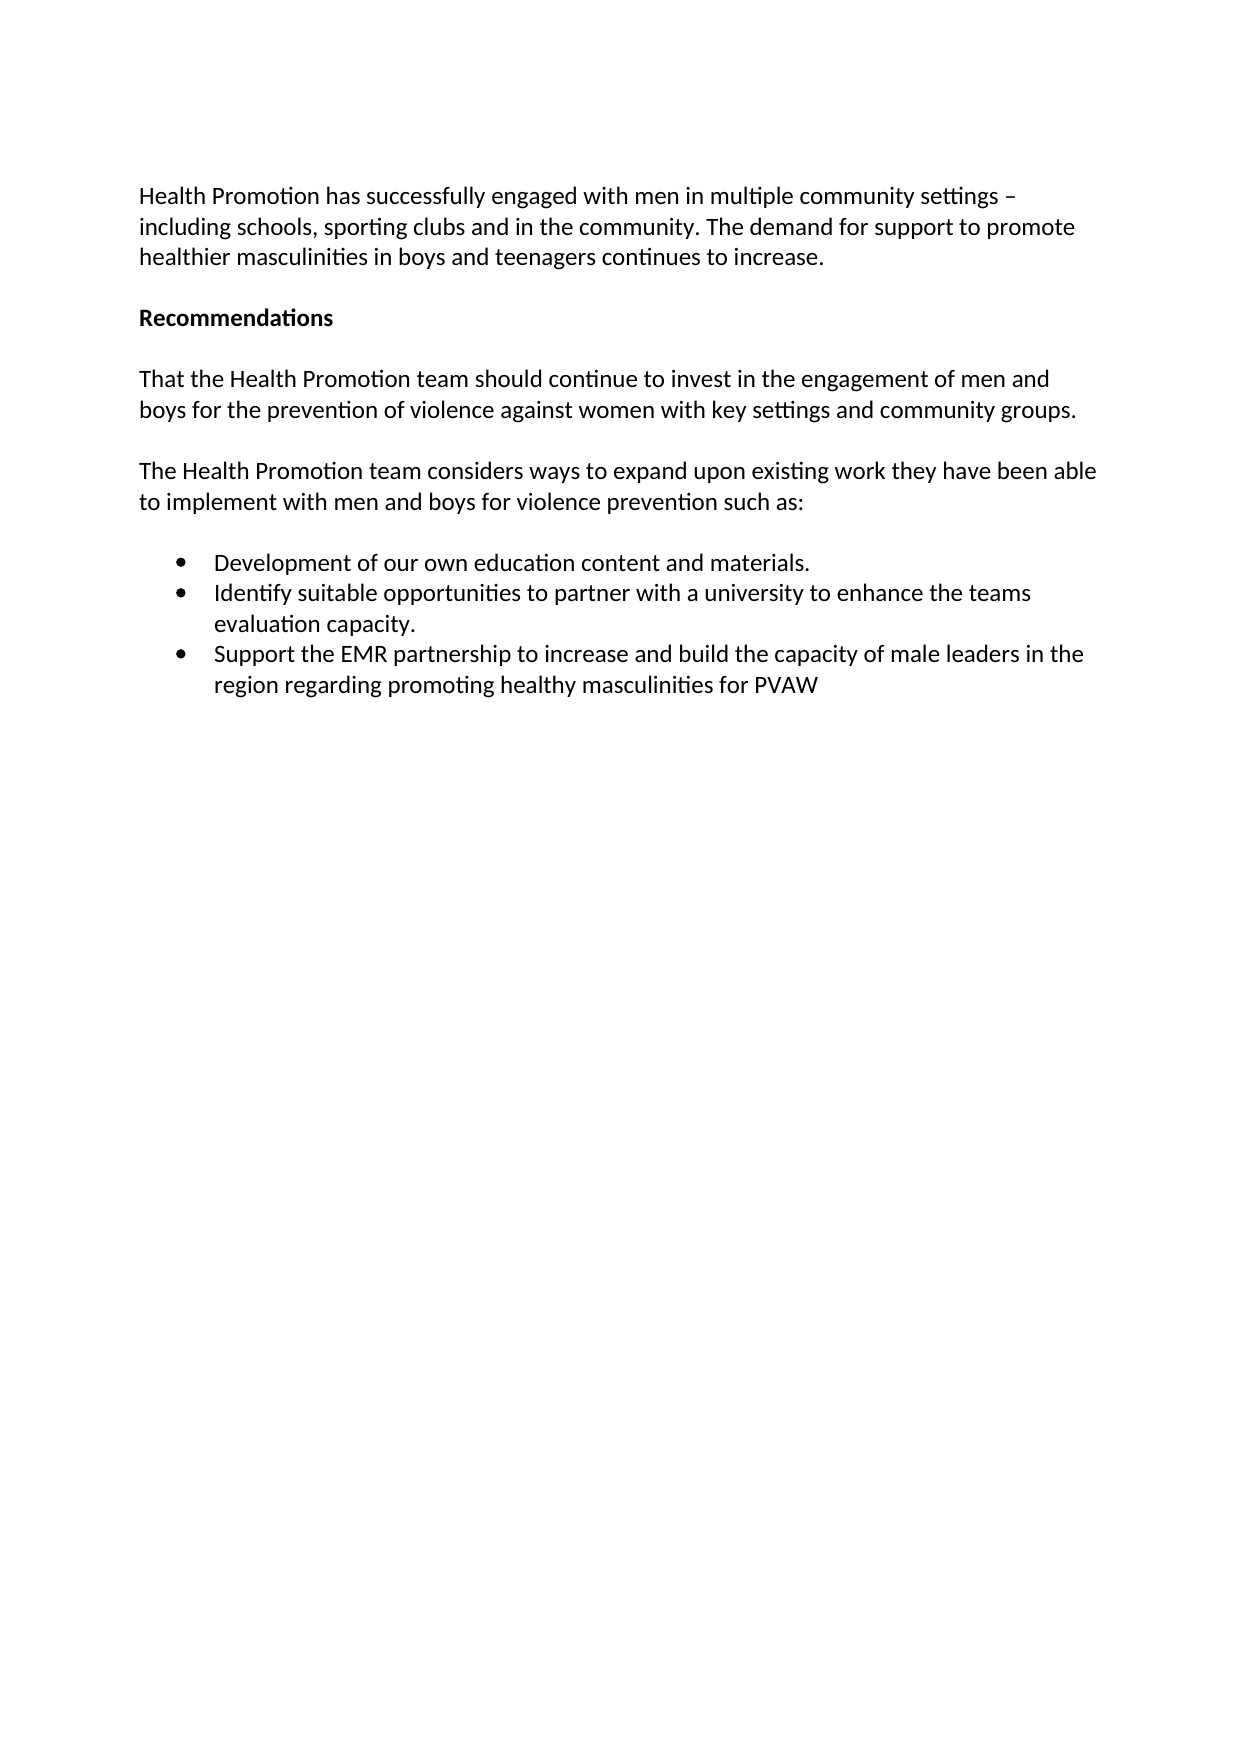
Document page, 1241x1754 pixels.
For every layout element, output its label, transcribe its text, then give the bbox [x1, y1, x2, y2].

list Identify suitable opportunities to partner with a university to enhance the teams evaluation capacity. [176, 577, 1101, 638]
list Support the EMR partnership to increase and build the capacity of male leaders in the region regarding promoting healthy masculinities for PVAW [176, 638, 1101, 699]
text That the Health Promotion team should continue to invest in the engagement of men and boys for the prevention of violence against women with key settings and community groups. [139, 364, 1101, 425]
text Recommendations [139, 303, 1101, 333]
text The Health Promotion team considers ways to expand upon existing work they have been able to implement with men and boys for violence prevention such as: [139, 455, 1101, 516]
text Health Promotion has successfully engaged with men in multiple community settings – including schools, sporting clubs and in the community. The demand for support to promote healthier masculinities in boys and teenagers continues to increase. [139, 181, 1101, 272]
list Development of our own education content and materials. [176, 547, 1101, 577]
